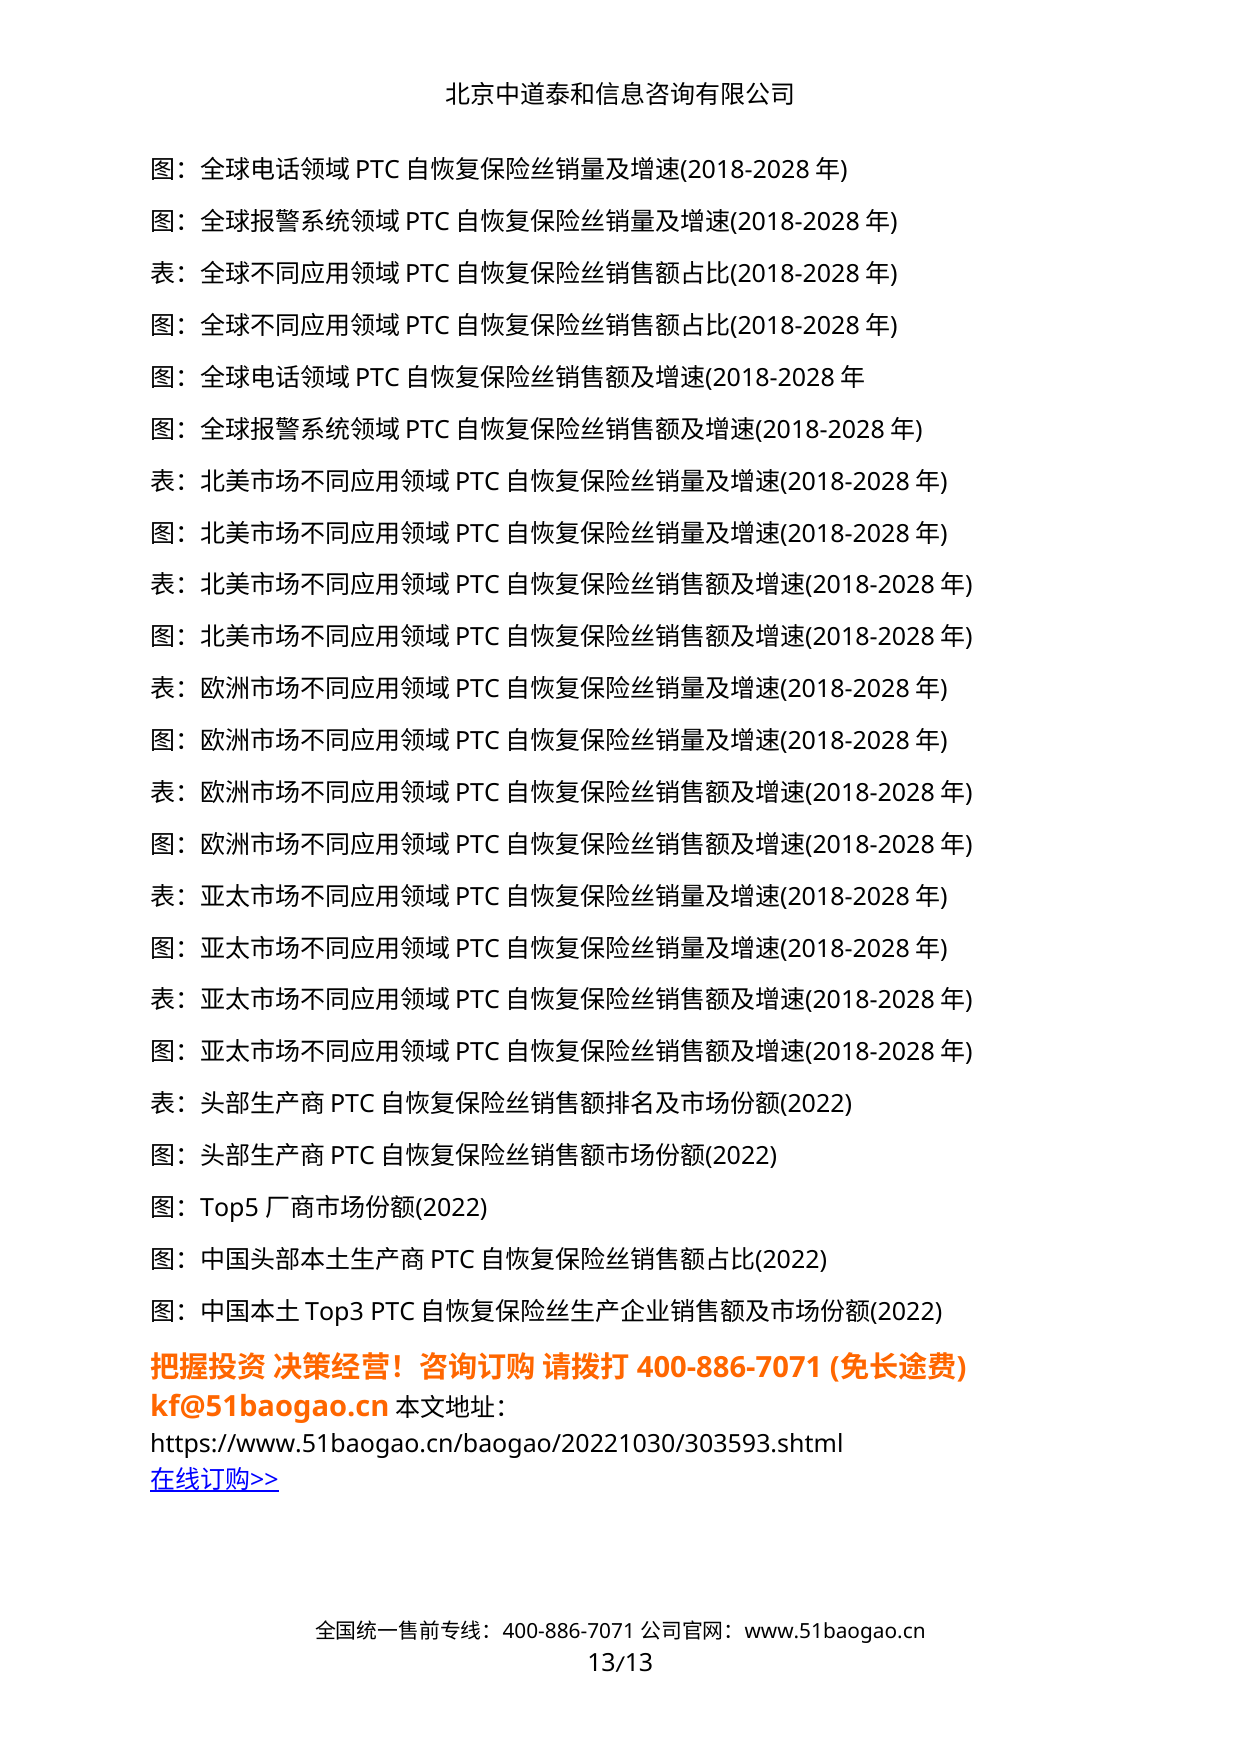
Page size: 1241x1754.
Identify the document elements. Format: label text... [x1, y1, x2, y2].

text 图：头部生产商PTC自恢复保险丝销售额市场份额(2022) [150, 1136, 1090, 1172]
text 图：全球报警系统领域PTC自恢复保险丝销售额及增速(2018-2028年) [150, 409, 1090, 446]
text 表：亚太市场不同应用领域PTC自恢复保险丝销售额及增速(2018-2028年) [150, 980, 1090, 1016]
text 表：北美市场不同应用领域PTC自恢复保险丝销售额及增速(2018-2028年) [150, 565, 1090, 601]
text 图：Top5 厂商市场份额(2022) [150, 1187, 1090, 1224]
text 图：欧洲市场不同应用领域PTC自恢复保险丝销量及增速(2018-2028年) [150, 721, 1090, 757]
text 图：全球不同应用领域PTC自恢复保险丝销售额占比(2018-2028年) [150, 306, 1090, 342]
text 表：欧洲市场不同应用领域PTC自恢复保险丝销售额及增速(2018-2028年) [150, 772, 1090, 809]
text 图：亚太市场不同应用领域PTC自恢复保险丝销售额及增速(2018-2028年) [150, 1032, 1090, 1068]
text 图：欧洲市场不同应用领域PTC自恢复保险丝销售额及增速(2018-2028年) [150, 824, 1090, 861]
text 图：北美市场不同应用领域PTC自恢复保险丝销售额及增速(2018-2028年) [150, 617, 1090, 653]
text 图：全球报警系统领域PTC自恢复保险丝销量及增速(2018-2028年) [150, 202, 1090, 238]
text 把握投资 决策经营！咨询订购 请拨打 400-886-7071 (免长途费) kf@51baogao.cn本文地址：https://www.51baogao.cn/baogao/20221030/303593.shtml [150, 1343, 1090, 1459]
text 图：全球电话领域PTC自恢复保险丝销售额及增速(2018-2028年 [150, 357, 1090, 394]
text 图：全球电话领域PTC自恢复保险丝销量及增速(2018-2028年) [150, 150, 1090, 186]
text 表：全球不同应用领域PTC自恢复保险丝销售额占比(2018-2028年) [150, 254, 1090, 290]
text 表：亚太市场不同应用领域PTC自恢复保险丝销量及增速(2018-2028年) [150, 876, 1090, 912]
text 图：中国本土Top3 PTC自恢复保险丝生产企业销售额及市场份额(2022) [150, 1291, 1090, 1327]
text 在线订购>> [150, 1459, 1090, 1496]
text 表：欧洲市场不同应用领域PTC自恢复保险丝销量及增速(2018-2028年) [150, 669, 1090, 705]
text 图：中国头部本土生产商PTC自恢复保险丝销售额占比(2022) [150, 1239, 1090, 1276]
text 图：亚太市场不同应用领域PTC自恢复保险丝销量及增速(2018-2028年) [150, 928, 1090, 964]
text 表：北美市场不同应用领域PTC自恢复保险丝销量及增速(2018-2028年) [150, 461, 1090, 497]
text 表：头部生产商PTC自恢复保险丝销售额排名及市场份额(2022) [150, 1084, 1090, 1120]
text 图：北美市场不同应用领域PTC自恢复保险丝销量及增速(2018-2028年) [150, 513, 1090, 549]
